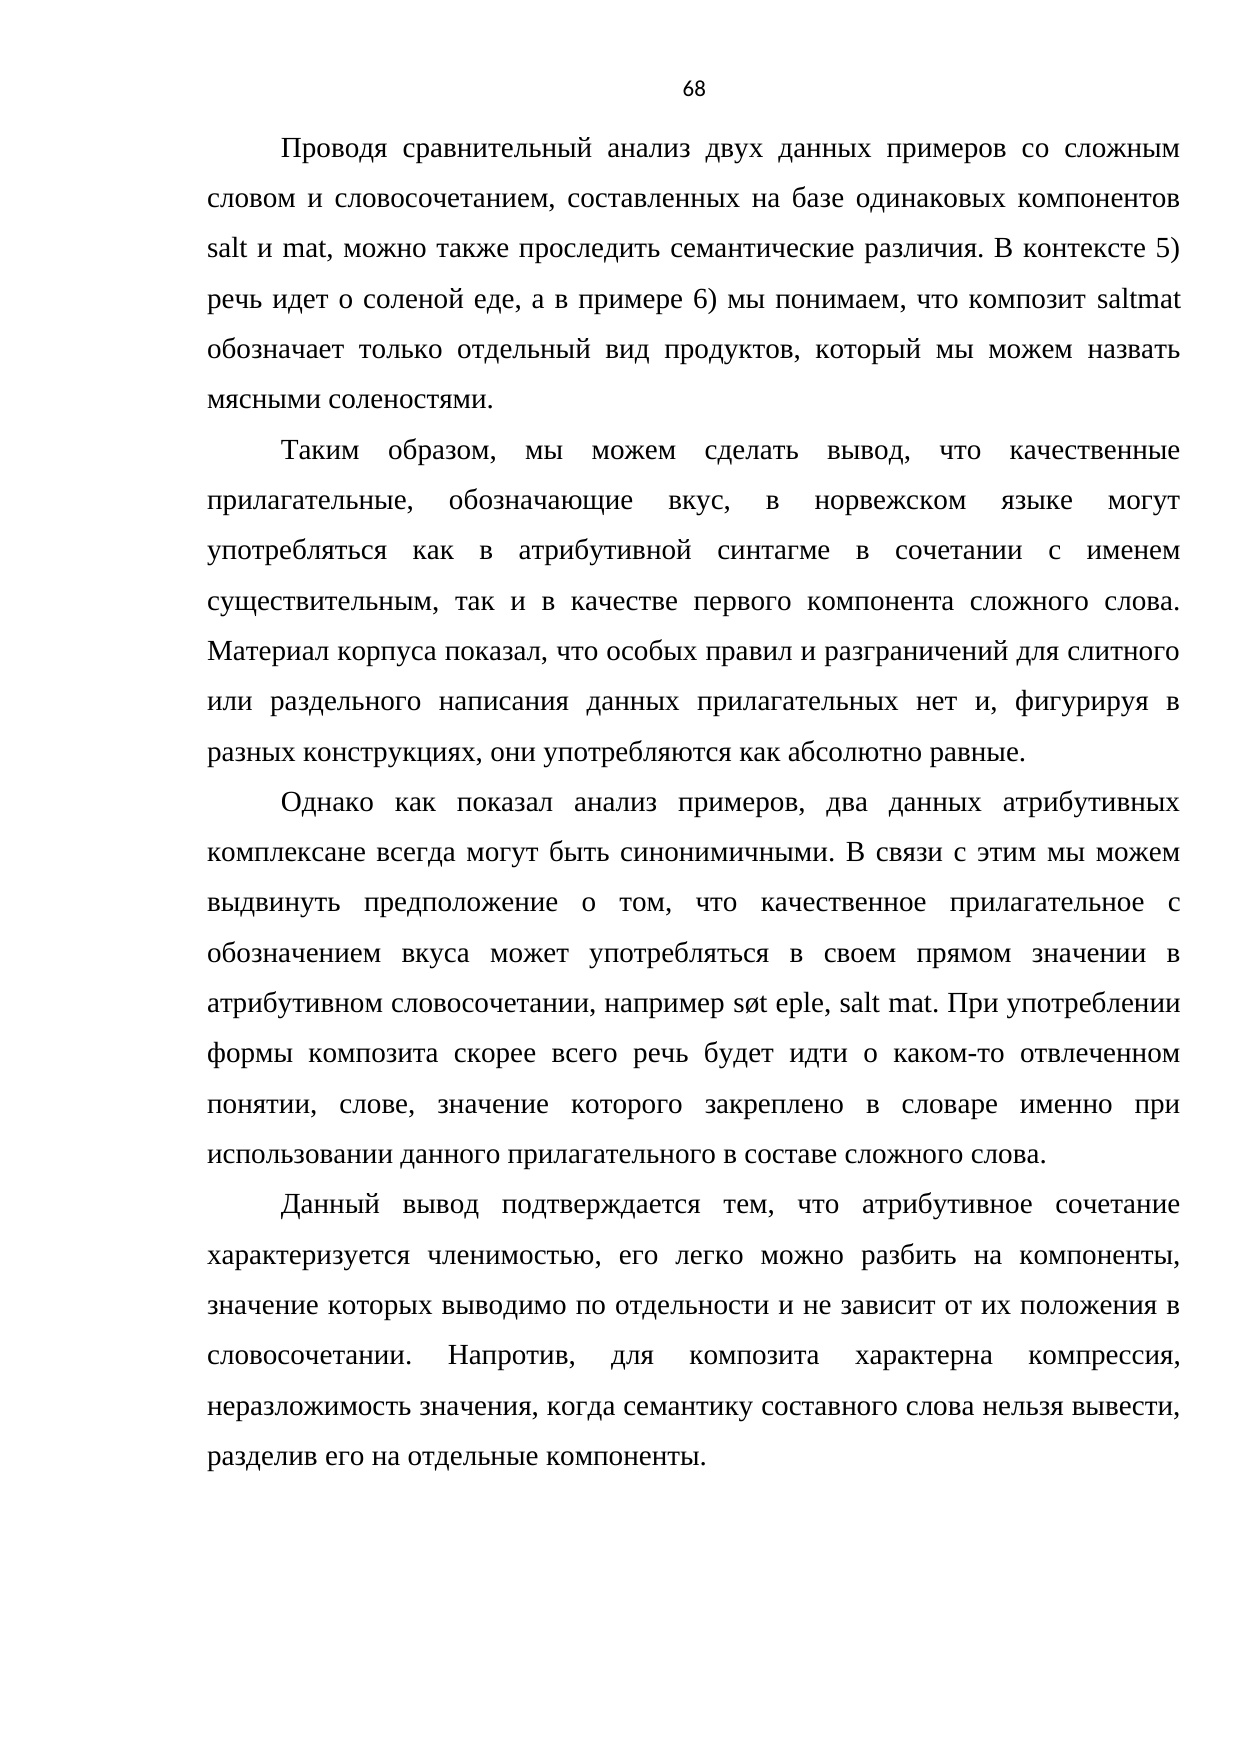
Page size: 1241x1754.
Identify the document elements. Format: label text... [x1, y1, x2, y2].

text Данный вывод подтверждается тем, что атрибутивное сочетание характеризуется членимостью, его легко можно разбить на компоненты, значение которых выводимо по отдельности и не зависит от их положения в словосочетании. Напротив, для композита характерна компрессия, неразложимость значения, когда семантику составного слова нельзя вывести, разделив его на отдельные компоненты. [207, 1186, 1181, 1472]
text Однако как показал анализ примеров, два данных атрибутивных комплексане всегда могут быть синонимичными. В связи с этим мы можем выдвинуть предположение о том, что качественное прилагательное с обозначением вкуса может употребляться в своем прямом значении в атрибутивном словосочетании, например søt eple, salt mat. При употреблении формы композита скорее всего речь будет идти о каком-то отвлеченном понятии, слове, значение которого закреплено в словаре именно при использовании данного прилагательного в составе сложного слова. [207, 784, 1181, 1170]
text Таким образом, мы можем сделать вывод, что качественные прилагательные, обозначающие вкус, в норвежском языке могут употребляться как в атрибутивной синтагме в сочетании с именем существительным, так и в качестве первого компонента сложного слова. Материал корпуса показал, что особых правил и разграничений для слитного или раздельного написания данных прилагательных нет и, фигурируя в разных конструкциях, они употребляются как абсолютно равные. [207, 432, 1181, 767]
text Проводя сравнительный анализ двух данных примеров со сложным словом и словосочетанием, составленных на базе одинаковых компонентов salt и mat, можно также проследить семантические различия. В контексте 5) речь идет о соленой еде, а в примере 6) мы понимаем, что композит saltmat обозначает только отдельный вид продуктов, который мы можем назвать мясными соленостями. [207, 130, 1181, 415]
